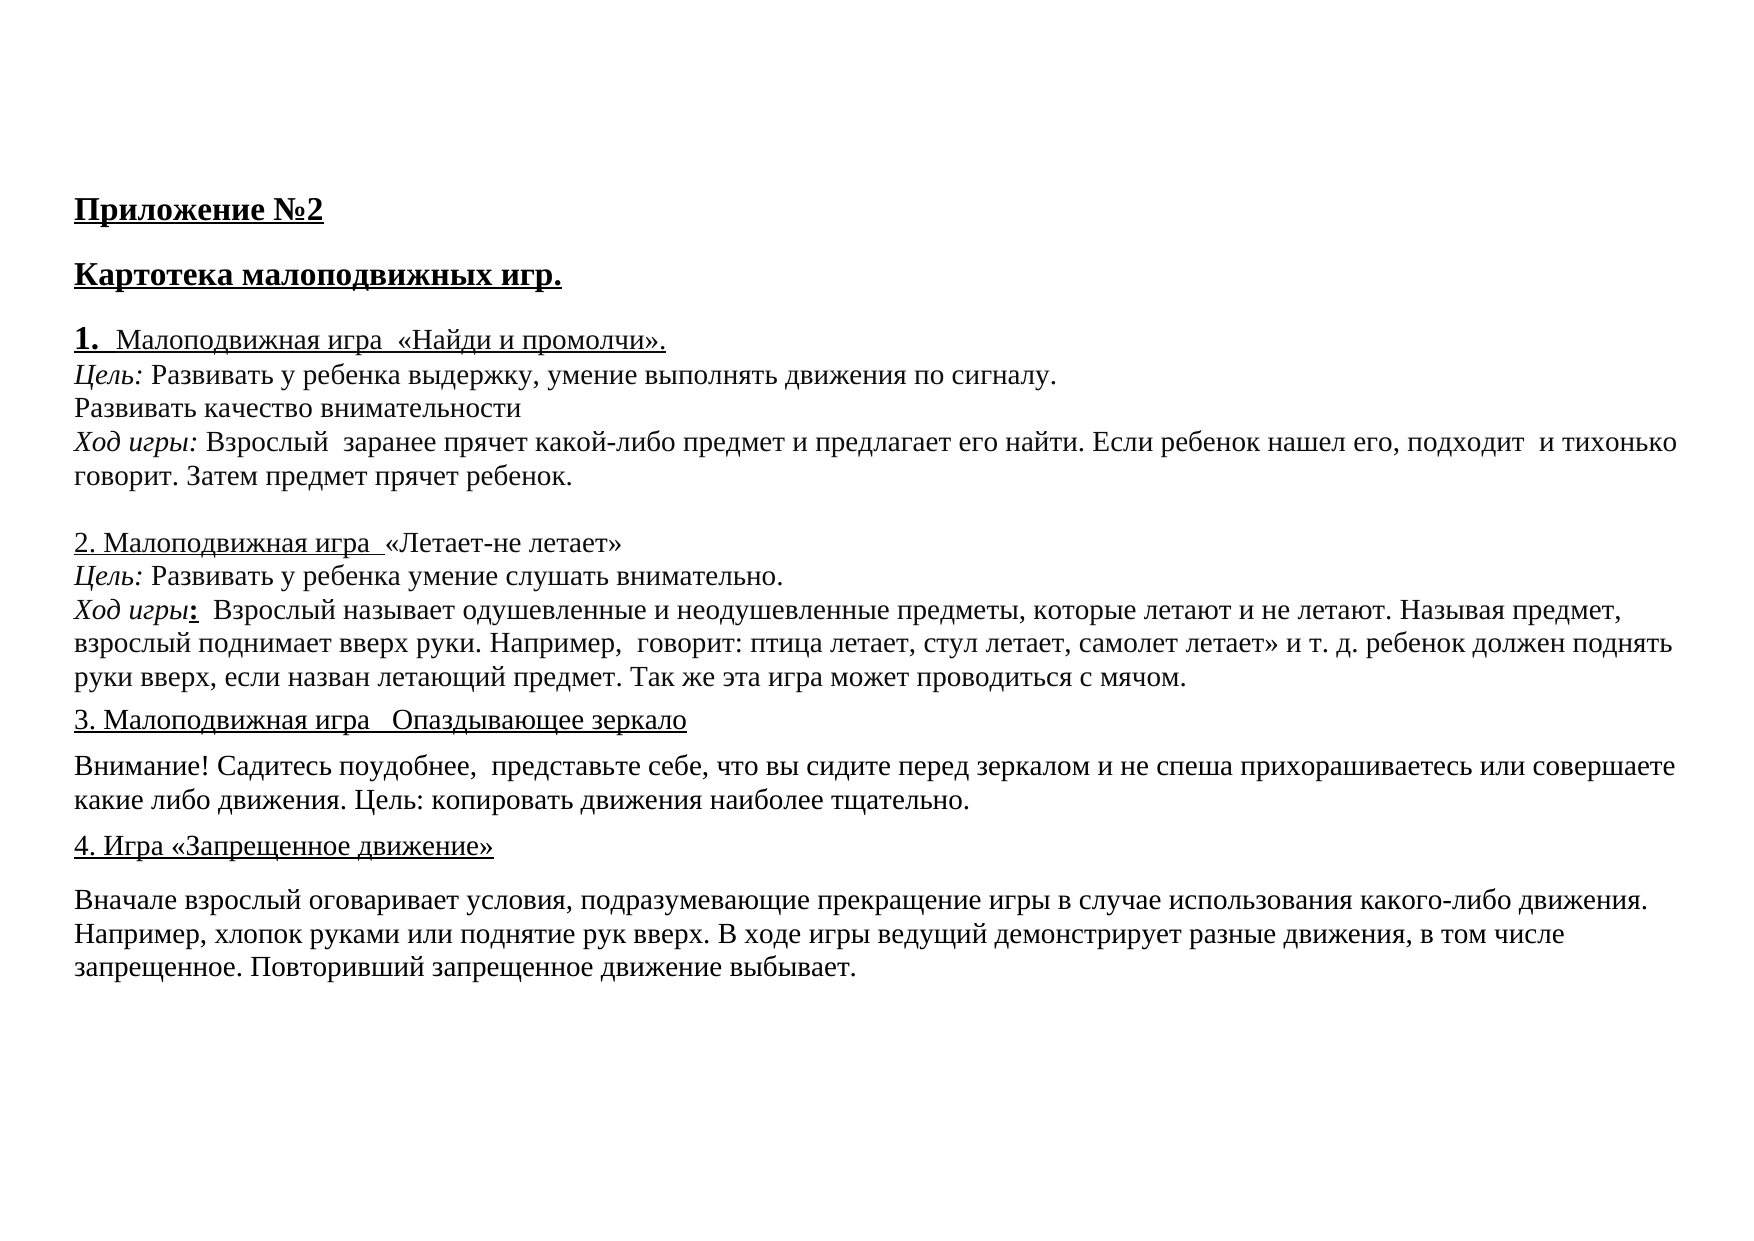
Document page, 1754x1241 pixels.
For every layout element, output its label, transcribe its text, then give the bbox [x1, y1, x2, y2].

text 4. Игра «Запрещенное движение» [74, 828, 1698, 862]
text Цель: Развивать у ребенка выдержку, умение выполнять движения по сигналу. [151, 357, 1698, 391]
text Ход игры: Взрослый называет одушевленные и неодушевленные предметы, которые летают и не летают. Называя предмет, взрослый поднимает вверх руки. Например, говорит: птица летает, стул летает, самолет летает» и т. д. ребенок должен поднять руки вверх, если назван летающий предмет. Так же эта игра может проводиться с мячом. [74, 592, 1698, 692]
text 1. Малоподвижная игра «Найди и промолчи». [74, 319, 1698, 357]
text Развивать качество внимательности [74, 391, 1698, 424]
text 3. Малоподвижная игра Опаздывающее зеркало [74, 702, 1698, 736]
text Внимание! Садитесь поудобнее, представьте себе, что вы сидите перед зеркалом и не спеша прихорашиваетесь или совершаете какие либо движения. Цель: копировать движения наиболее тщательно. [74, 748, 1698, 816]
text Приложение №2 [74, 189, 1698, 227]
text Ход игры: Взрослый заранее прячет какой-либо предмет и предлагает его найти. Если ребенок нашел его, подходит и тихонько говорит. Затем предмет прячет ребенок. [74, 424, 1698, 491]
text Цель: Развивать у ребенка умение слушать внимательно. [74, 558, 1698, 592]
text Картотека малоподвижных игр. [74, 254, 1698, 292]
text 2. Малоподвижная игра «Летает-не летает» [384, 525, 1698, 558]
text Вначале взрослый оговаривает условия, подразумевающие прекращение игры в случае использования какого-либо движения. Например, хлопок руками или поднятие рук вверх. В ходе игры ведущий демонстрирует разные движения, в том числе запрещенное. Повторивший запрещенное движение выбывает. [74, 882, 1698, 983]
